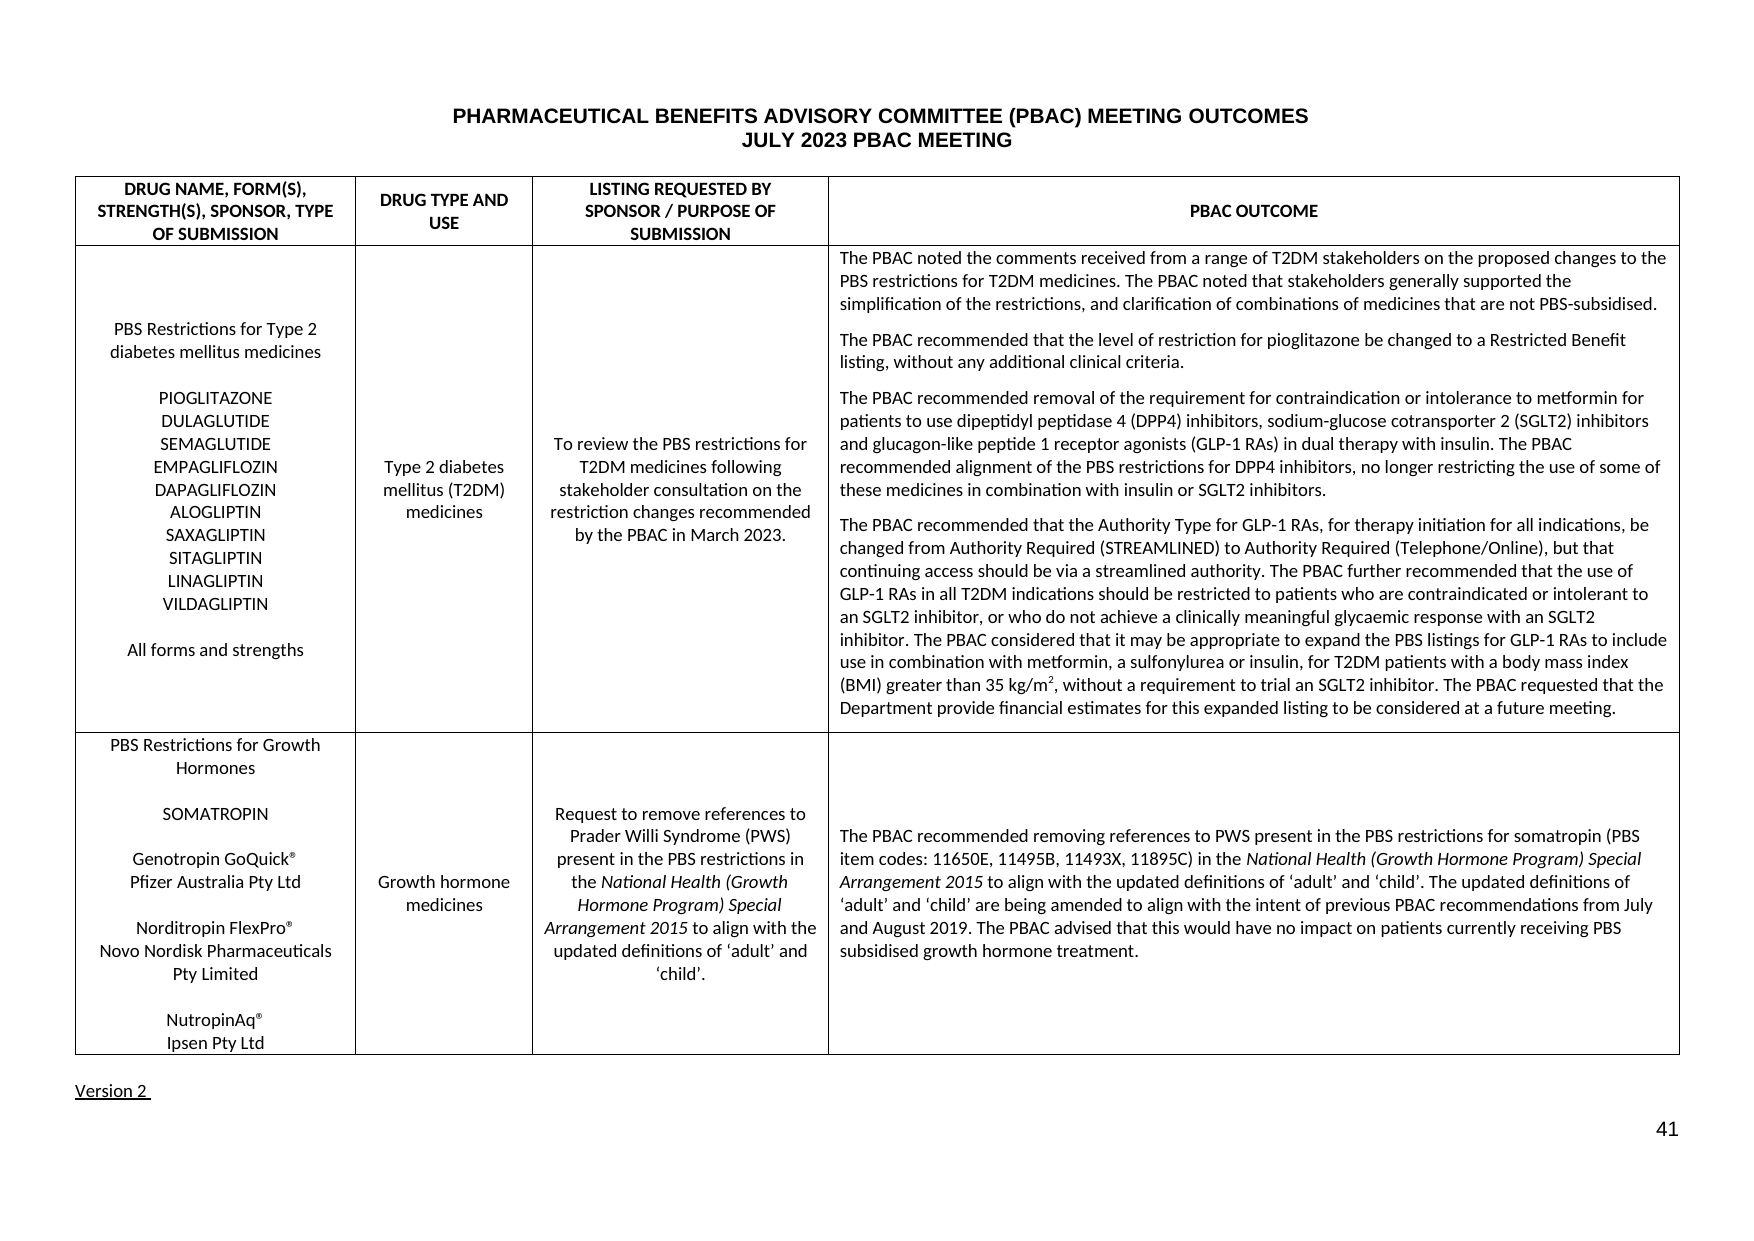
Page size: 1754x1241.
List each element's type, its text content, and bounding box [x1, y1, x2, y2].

table_cell Request to remove references to Prader Willi Syndrome (PWS) present in the PBS restrictions in the National Health (Growth Hormone Program) Special Arrangement 2015 to align with the updated definitions of ‘adult’ and ‘child’. [533, 733, 828, 1054]
table_header DRUG TYPE AND USE [356, 177, 532, 245]
table_cell PBS Restrictions for Growth Hormones SOMATROPIN Genotropin GoQuick® Pfizer Australia Pty Ltd Norditropin FlexPro® Novo Nordisk Pharmaceuticals Pty Limited NutropinAq® Ipsen Pty Ltd [76, 733, 355, 1054]
table_cell The PBAC noted the comments received from a range of T2DM stakeholders on the proposed changes to the PBS restrictions for T2DM medicines. The PBAC noted that stakeholders generally supported the simplification of the restrictions, and clarification of combinations of medicines that are not PBS-subsidised. The PBAC recommended that the level of restriction for pioglitazone be changed to a Restricted Benefit listing, without any additional clinical criteria. The PBAC recommended removal of the requirement for contraindication or intolerance to metformin for patients to use dipeptidyl peptidase 4 (DPP4) inhibitors, sodium-glucose cotransporter 2 (SGLT2) inhibitors and glucagon-like peptide 1 receptor agonists (GLP-1 RAs) in dual therapy with insulin. The PBAC recommended alignment of the PBS restrictions for DPP4 inhibitors, no longer restricting the use of some of these medicines in combination with insulin or SGLT2 inhibitors. The PBAC recommended that the Authority Type for GLP-1 RAs, for therapy initiation for all indications, be changed from Authority Required (STREAMLINED) to Authority Required (Telephone/Online), but that continuing access should be via a streamlined authority. The PBAC further recommended that the use of GLP-1 RAs in all T2DM indications should be restricted to patients who are contraindicated or intolerant to an SGLT2 inhibitor, or who do not achieve a clinically meaningful glycaemic response with an SGLT2 inhibitor. The PBAC considered that it may be appropriate to expand the PBS listings for GLP-1 RAs to include use in combination with metformin, a sulfonylurea or insulin, for T2DM patients with a body mass index (BMI) greater than 35 kg/m2, without a requirement to trial an SGLT2 inhibitor. The PBAC requested that the Department provide financial estimates for this expanded listing to be considered at a future meeting. [829, 246, 1679, 732]
table_cell Type 2 diabetes mellitus (T2DM) medicines [356, 246, 532, 732]
table_header DRUG NAME, FORM(S), STRENGTH(S), SPONSOR, TYPE OF SUBMISSION [76, 177, 355, 245]
table_cell To review the PBS restrictions for T2DM medicines following stakeholder consultation on the restriction changes recommended by the PBAC in March 2023. [533, 246, 828, 732]
text Version 2 [75, 1079, 1679, 1102]
table_header LISTING REQUESTED BY SPONSOR / PURPOSE OF SUBMISSION [533, 177, 828, 245]
table_cell Growth hormone medicines [356, 733, 532, 1054]
table_cell PBS Restrictions for Type 2 diabetes mellitus medicines PIOGLITAZONE DULAGLUTIDE SEMAGLUTIDE EMPAGLIFLOZIN DAPAGLIFLOZIN ALOGLIPTIN SAXAGLIPTIN SITAGLIPTIN LINAGLIPTIN VILDAGLIPTIN All forms and strengths [76, 246, 355, 732]
table_header PBAC OUTCOME [829, 177, 1679, 245]
table_cell The PBAC recommended removing references to PWS present in the PBS restrictions for somatropin (PBS item codes: 11650E, 11495B, 11493X, 11895C) in the National Health (Growth Hormone Program) Special Arrangement 2015 to align with the updated definitions of ‘adult’ and ‘child’. The updated definitions of ‘adult’ and ‘child’ are being amended to align with the intent of previous PBAC recommendations from July and August 2019. The PBAC advised that this would have no impact on patients currently receiving PBS subsidised growth hormone treatment. [829, 733, 1679, 1054]
